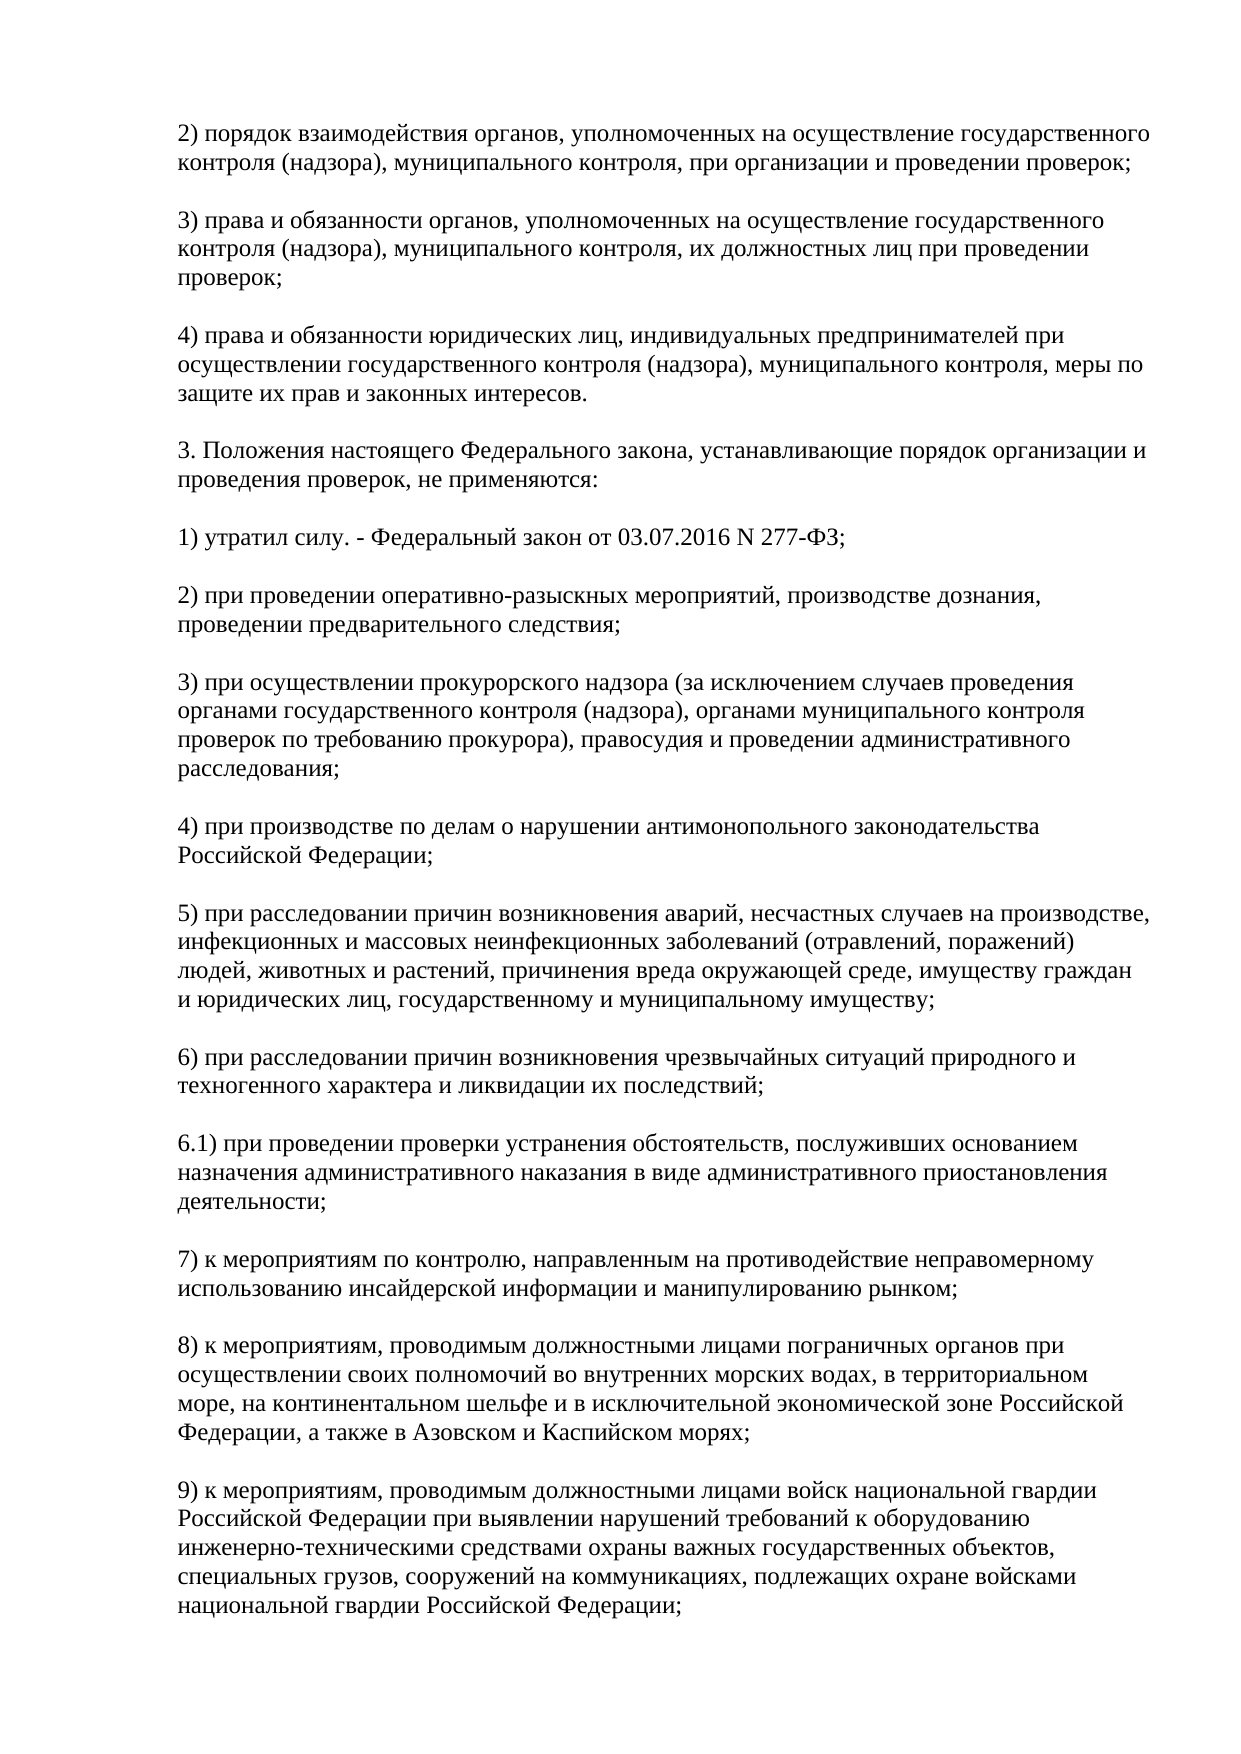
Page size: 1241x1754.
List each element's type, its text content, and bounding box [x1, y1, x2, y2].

text 6.1) при проведении проверки устранения обстоятельств, послуживших основанием назначения административного наказания в виде административного приостановления деятельности; [177, 1128, 1152, 1215]
text 4) при производстве по делам о нарушении антимонопольного законодательства Российской Федерации; [177, 811, 1152, 868]
text 1) утратил силу. - Федеральный закон от 03.07.2016 N 277-ФЗ; [177, 522, 1152, 551]
text 8) к мероприятиям, проводимым должностными лицами пограничных органов при осуществлении своих полномочий во внутренних морских водах, в территориальном море, на континентальном шельфе и в исключительной экономической зоне Российской Федерации, а также в Азовском и Каспийском морях; [177, 1331, 1152, 1446]
text 3) права и обязанности органов, уполномоченных на осуществление государственного контроля (надзора), муниципального контроля, их должностных лиц при проведении проверок; [177, 205, 1152, 291]
text 7) к мероприятиям по контролю, направленным на противодействие неправомерному использованию инсайдерской информации и манипулированию рынком; [177, 1244, 1152, 1301]
text 6) при расследовании причин возникновения чрезвычайных ситуаций природного и техногенного характера и ликвидации их последствий; [177, 1042, 1152, 1099]
text 2) при проведении оперативно-разыскных мероприятий, производстве дознания, проведении предварительного следствия; [177, 580, 1152, 638]
text 4) права и обязанности юридических лиц, индивидуальных предпринимателей при осуществлении государственного контроля (надзора), муниципального контроля, меры по защите их прав и законных интересов. [177, 320, 1152, 406]
text 3) при осуществлении прокурорского надзора (за исключением случаев проведения органами государственного контроля (надзора), органами муниципального контроля проверок по требованию прокурора), правосудия и проведении административного расследования; [177, 667, 1152, 782]
text 5) при расследовании причин возникновения аварий, несчастных случаев на производстве, инфекционных и массовых неинфекционных заболеваний (отравлений, поражений) людей, животных и растений, причинения вреда окружающей среде, имуществу граждан и юридических лиц, государственному и муниципальному имуществу; [177, 898, 1152, 1013]
text 2) порядок взаимодействия органов, уполномоченных на осуществление государственного контроля (надзора), муниципального контроля, при организации и проведении проверок; [177, 118, 1152, 176]
text 9) к мероприятиям, проводимым должностными лицами войск национальной гвардии Российской Федерации при выявлении нарушений требований к оборудованию инженерно-техническими средствами охраны важных государственных объектов, специальных грузов, сооружений на коммуникациях, подлежащих охране войсками национальной гвардии Российской Федерации; [177, 1475, 1152, 1618]
text 3. Положения настоящего Федерального закона, устанавливающие порядок организации и проведения проверок, не применяются: [177, 436, 1152, 493]
